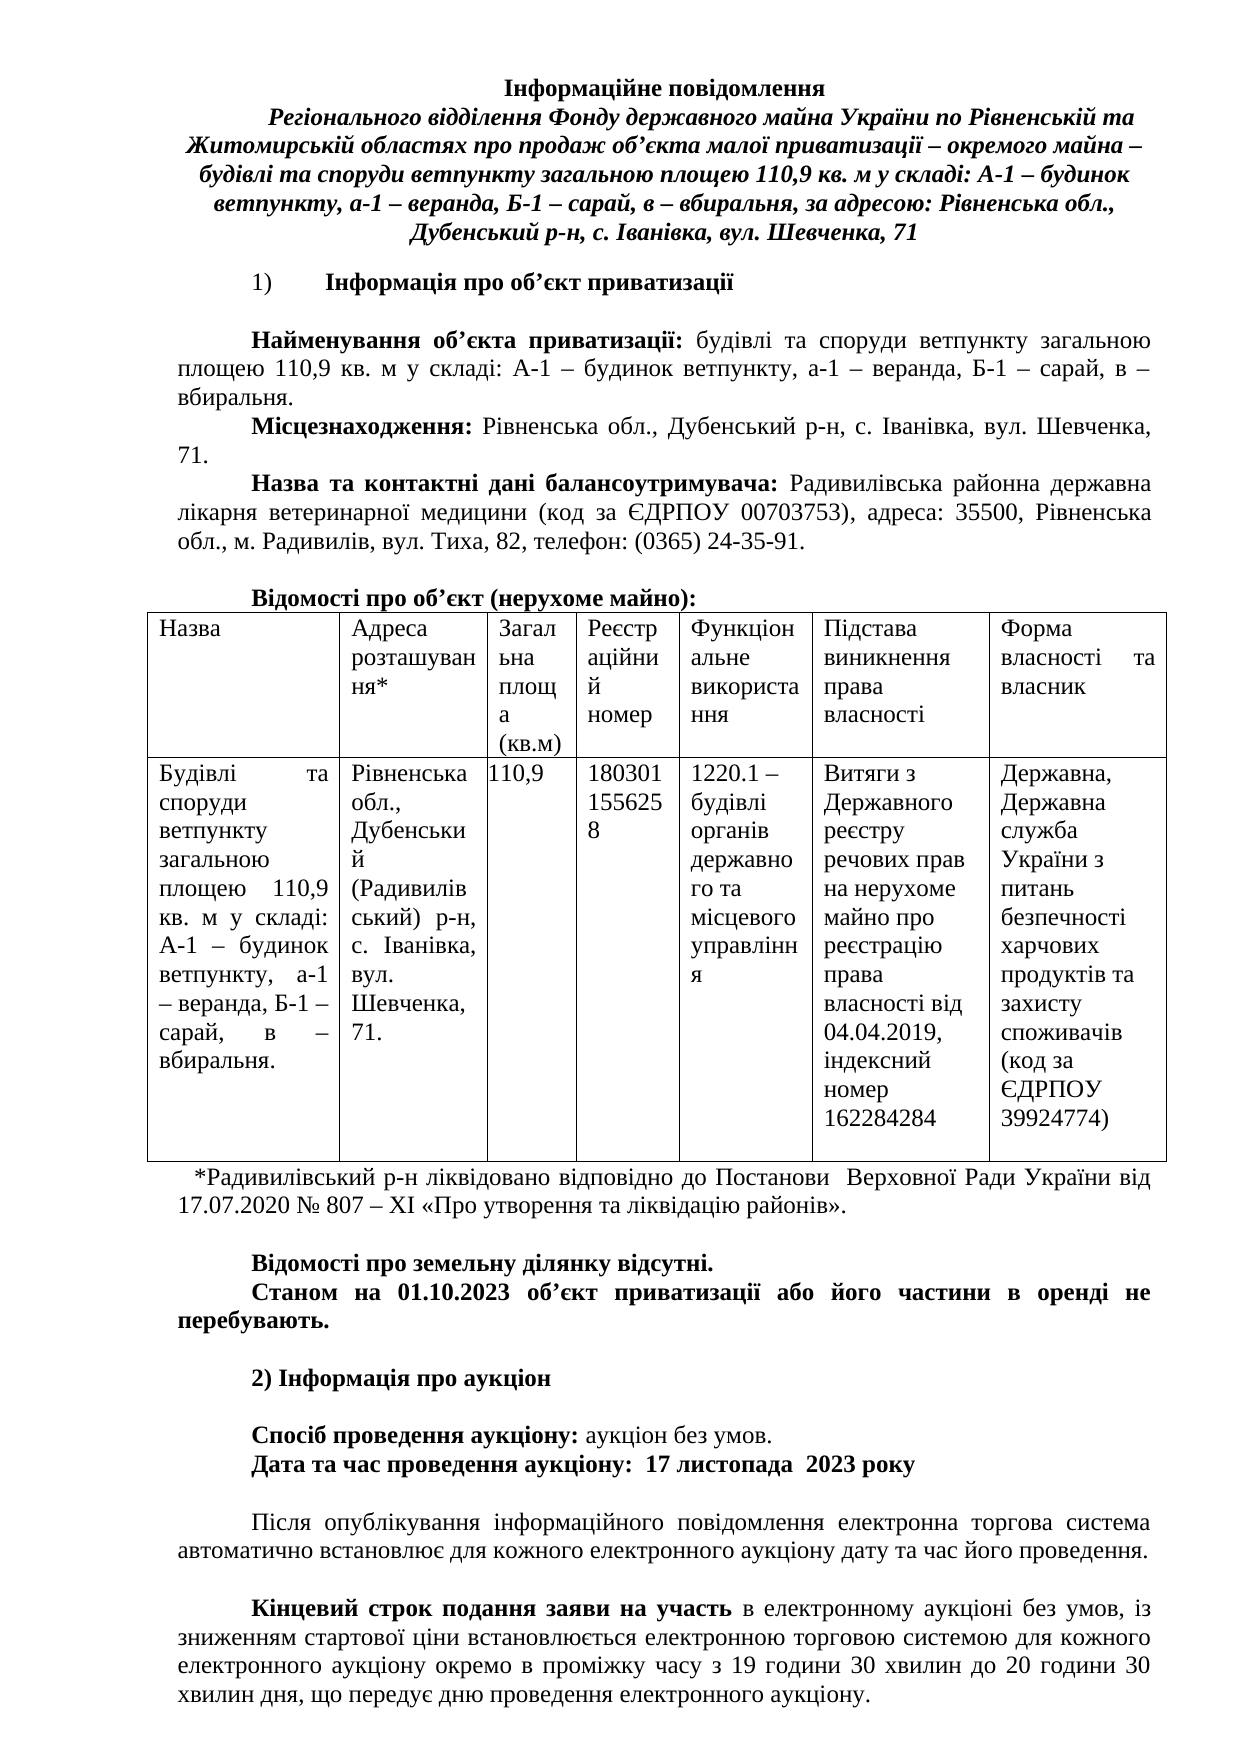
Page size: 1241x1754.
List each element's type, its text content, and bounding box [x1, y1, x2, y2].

table_cell 1803011556258 [577, 758, 679, 1161]
text Спосіб проведення аукціону: аукціон без умов. [177, 1420, 1152, 1449]
table_header Реєстраційний номер [577, 613, 679, 757]
text Назва та контактні дані балансоутримувача: Радивилівська районна державна лікарня ветеринарної медицини (код за ЄДРПОУ 00703753), адреса: 35500, Рівненська обл., м. Радивилів, вул. Тиха, 82, телефон: (0365) 24-35-91. [177, 468, 1152, 555]
text Після опублікування інформаційного повідомлення електронна торгова система автоматично встановлює для кожного електронного аукціону дату та час його проведення. [177, 1507, 1152, 1564]
table_cell Рівненська обл., Дубенський (Радивилівський) р-н, с. Іванівка, вул. Шевченка, 71. [340, 758, 487, 1161]
text 2) Інформація про аукціон [251, 1363, 1152, 1392]
list Інформація про об’єкт приватизації [177, 267, 1152, 296]
table_cell Будівлі та споруди ветпункту загальною площею 110,9 кв. м у складі: А-1 – будинок ветпункту, а-1 – веранда, Б-1 – сарай, в – вбиральня. [148, 758, 339, 1161]
table_header Загальна площа (кв.м) [488, 613, 576, 757]
table_header Підстава виникнення права власності [813, 613, 989, 757]
table_header Функціональне використання [680, 613, 812, 757]
text Дата та час проведення аукціону: 17 листопада 2023 року [177, 1449, 1152, 1478]
text *Радивилівський р-н ліквідовано відповідно до Постанови Верховної Ради України від 17.07.2020 № 807 – XI «Про утворення та ліквідацію районів». [177, 1162, 1152, 1219]
table_header Адреса розташування* [340, 613, 487, 757]
text Найменування об’єкта приватизації: будівлі та споруди ветпункту загальною площею 110,9 кв. м у складі: А-1 – будинок ветпункту, а-1 – веранда, Б-1 – сарай, в – вбиральня. [177, 325, 1152, 411]
table_header Форма власності та власник [990, 613, 1166, 757]
table_cell Витяги з Державного реєстру речових прав на нерухоме майно про реєстрацію права власності від 04.04.2019, індексний номер 162284284 [813, 758, 989, 1161]
table_cell 110,9 [488, 758, 576, 1161]
text Інформаційне повідомлення [177, 73, 1152, 102]
text Місцезнаходження: Рівненська обл., Дубенський р-н, с. Іванівка, вул. Шевченка, 71. [177, 411, 1152, 468]
table_cell Державна, Державна служба України з питань безпечності харчових продуктів та захисту споживачів (код за ЄДРПОУ 39924774) [990, 758, 1166, 1161]
table_cell 1220.1 –будівлі органів державного та місцевого управління [680, 758, 812, 1161]
text Кінцевий строк подання заяви на участь в електронному аукціоні без умов, із зниженням стартової ціни встановлюється електронною торговою системою для кожного електронного аукціону окремо в проміжку часу з 19 години 30 хвилин до 20 години 30 хвилин дня, що передує дню проведення електронного аукціону. [177, 1593, 1152, 1708]
text Станом на 01.10.2023 об’єкт приватизації або його частини в оренді не перебувають. [177, 1277, 1152, 1334]
text Відомості про об’єкт (нерухоме майно): [177, 583, 1152, 612]
text Регіонального відділення Фонду державного майна України по Рівненській та Житомирській областях про продаж об’єкта малої приватизації – окремого майна – будівлі та споруди ветпункту загальною площею 110,9 кв. м у складі: А-1 – будинок ветпункту, а-1 – веранда, Б-1 – сарай, в – вбиральня, за адресою: Рівненська обл., Дубенський р-н, с. Іванівка, вул. Шевченка, 71 [177, 102, 1152, 246]
table_header Назва [148, 613, 339, 757]
text Відомості про земельну ділянку відсутні. [177, 1248, 1152, 1277]
